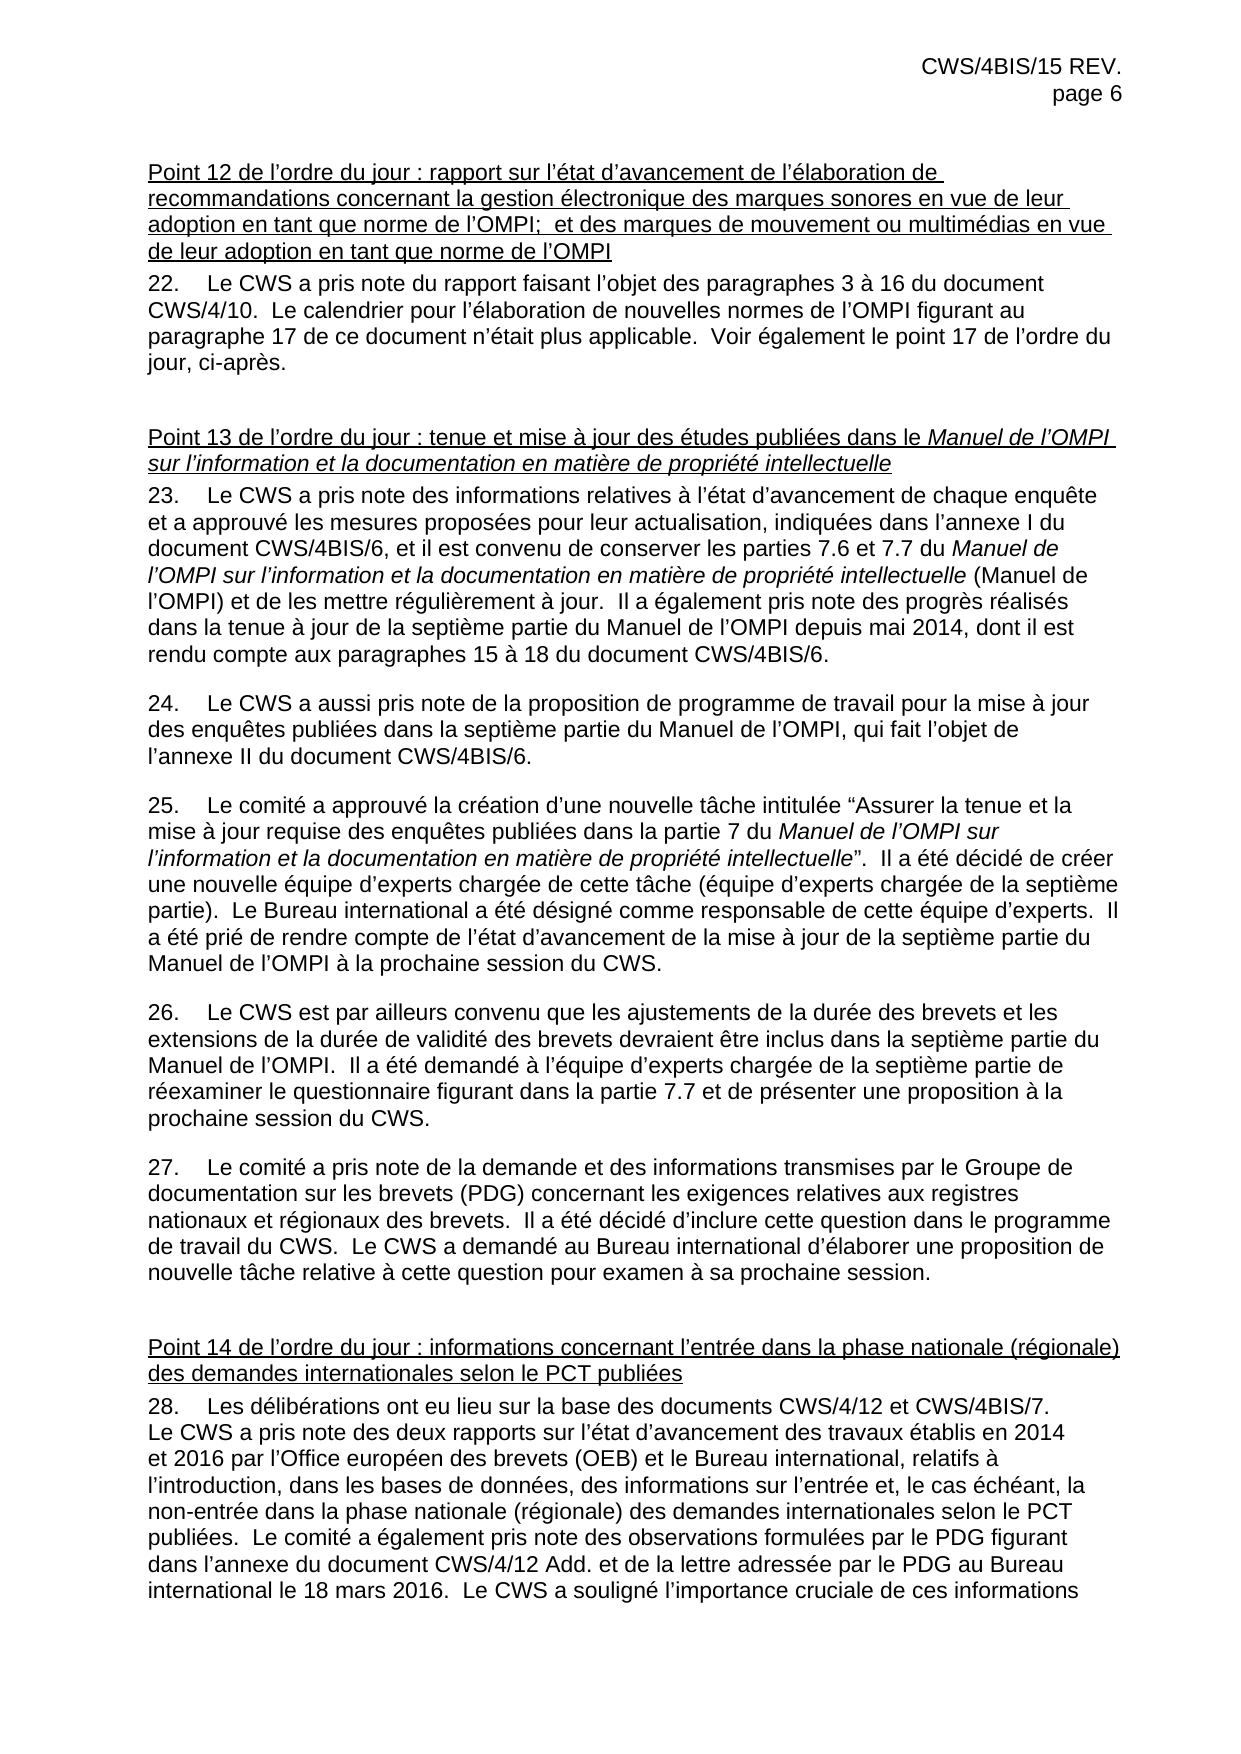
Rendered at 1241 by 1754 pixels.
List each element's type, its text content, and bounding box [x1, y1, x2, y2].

text Le CWS a pris note des informations relatives à l’état d’avancement de chaque enquête et a approuvé les mesures proposées pour leur actualisation, indiquées dans l’annexe I du document CWS/4BIS/6, et il est convenu de conserver les parties 7.6 et 7.7 du Manuel de l’OMPI sur l’information et la documentation en matière de propriété intellectuelle (Manuel de l’OMPI) et de les mettre régulièrement à jour. Il a également pris note des progrès réalisés dans la tenue à jour de la septième partie du Manuel de l’OMPI depuis mai 2014, dont il est rendu compte aux paragraphes 15 à 18 du document CWS/4BIS/6. [148, 482, 1122, 667]
text Le CWS est par ailleurs convenu que les ajustements de la durée des brevets et les extensions de la durée de validité des brevets devraient être inclus dans la septième partie du Manuel de l’OMPI. Il a été demandé à l’équipe d’experts chargée de la septième partie de réexaminer le questionnaire figurant dans la partie 7.7 et de présenter une proposition à la prochaine session du CWS. [148, 999, 1122, 1131]
subtitle Point 14 de l’ordre du jour : informations concernant l’entrée dans la phase nationale (régionale) des demandes internationales selon le PCT publiées [148, 1334, 1122, 1386]
text Le CWS a pris note du rapport faisant l’objet des paragraphes 3 à 16 du document CWS/4/10. Le calendrier pour l’élaboration de nouvelles normes de l’OMPI figurant au paragraphe 17 de ce document n’était plus applicable. Voir également le point 17 de l’ordre du jour, ci-après. [148, 270, 1122, 376]
subtitle Point 12 de l’ordre du jour : rapport sur l’état d’avancement de l’élaboration de recommandations concernant la gestion électronique des marques sonores en vue de leur adoption en tant que norme de l’OMPI; et des marques de mouvement ou multimédias en vue de leur adoption en tant que norme de l’OMPI [148, 158, 1122, 264]
text Le CWS a aussi pris note de la proposition de programme de travail pour la mise à jour des enquêtes publiées dans la septième partie du Manuel de l’OMPI, qui fait l’objet de l’annexe II du document CWS/4BIS/6. [148, 690, 1122, 769]
text Le comité a pris note de la demande et des informations transmises par le Groupe de documentation sur les brevets (PDG) concernant les exigences relatives aux registres nationaux et régionaux des brevets. Il a été décidé d’inclure cette question dans le programme de travail du CWS. Le CWS a demandé au Bureau international d’élaborer une proposition de nouvelle tâche relative à cette question pour examen à sa prochaine session. [148, 1154, 1122, 1286]
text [148, 1393, 1122, 1603]
text Le comité a approuvé la création d’une nouvelle tâche intitulée “Assurer la tenue et la mise à jour requise des enquêtes publiées dans la partie 7 du Manuel de l’OMPI sur l’information et la documentation en matière de propriété intellectuelle”. Il a été décidé de créer une nouvelle équipe d’experts chargée de cette tâche (équipe d’experts chargée de la septième partie). Le Bureau international a été désigné comme responsable de cette équipe d’experts. Il a été prié de rendre compte de l’état d’avancement de la mise à jour de la septième partie du Manuel de l’OMPI à la prochaine session du CWS. [148, 792, 1122, 976]
subtitle Point 13 de l’ordre du jour : tenue et mise à jour des études publiées dans le Manuel de l’OMPI sur l’information et la documentation en matière de propriété intellectuelle [148, 423, 1122, 476]
